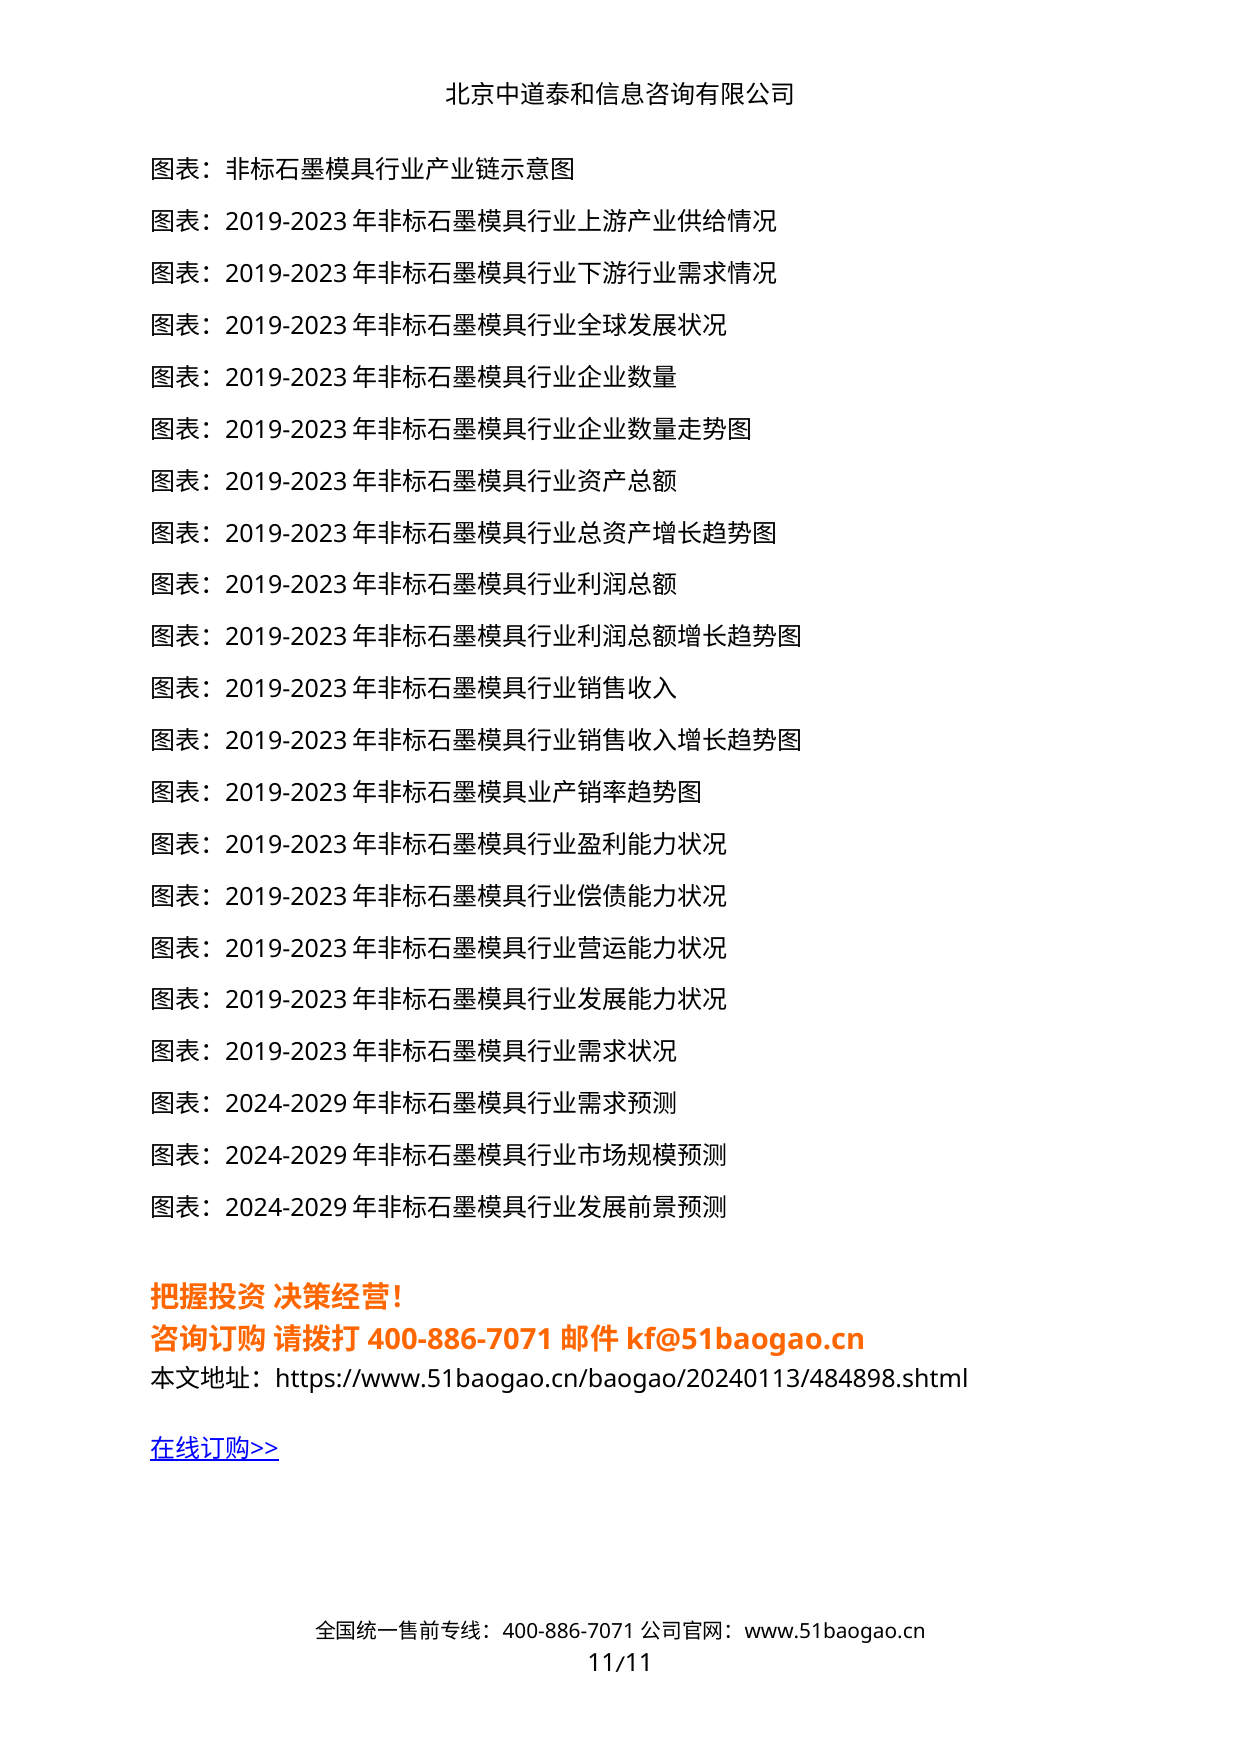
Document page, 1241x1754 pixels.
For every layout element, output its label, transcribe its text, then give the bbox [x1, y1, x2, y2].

text 图表：2019-2023年非标石墨模具行业资产总额 [150, 461, 1090, 497]
text 图表：2019-2023年非标石墨模具行业全球发展状况 [150, 306, 1090, 342]
text 在线订购>> [150, 1394, 1090, 1465]
text 图表：2019-2023年非标石墨模具行业下游行业需求情况 [150, 254, 1090, 290]
text 图表：2019-2023年非标石墨模具行业企业数量走势图 [150, 409, 1090, 446]
text 图表：2019-2023年非标石墨模具行业总资产增长趋势图 [150, 513, 1090, 549]
text 图表：2019-2023年非标石墨模具行业销售收入增长趋势图 [150, 721, 1090, 757]
text 图表：2019-2023年非标石墨模具业产销率趋势图 [150, 772, 1090, 809]
text 把握投资 决策经营！咨询订购 请拨打 400-886-7071 邮件 kf@51baogao.cn本文地址：https://www.51baogao.cn/baogao/20240113/484898.shtml [150, 1239, 1090, 1394]
text 图表：2024-2029年非标石墨模具行业需求预测 [150, 1084, 1090, 1120]
text 图表：2019-2023年非标石墨模具行业需求状况 [150, 1032, 1090, 1068]
text 图表：2019-2023年非标石墨模具行业盈利能力状况 [150, 824, 1090, 861]
text 图表：2019-2023年非标石墨模具行业利润总额 [150, 565, 1090, 601]
text 图表：2019-2023年非标石墨模具行业上游产业供给情况 [150, 202, 1090, 238]
text 图表：2024-2029年非标石墨模具行业市场规模预测 [150, 1136, 1090, 1172]
text 图表：2019-2023年非标石墨模具行业偿债能力状况 [150, 876, 1090, 912]
text 图表：非标石墨模具行业产业链示意图 [150, 150, 1090, 186]
text 图表：2019-2023年非标石墨模具行业营运能力状况 [150, 928, 1090, 964]
text 图表：2019-2023年非标石墨模具行业销售收入 [150, 669, 1090, 705]
text 图表：2019-2023年非标石墨模具行业利润总额增长趋势图 [150, 617, 1090, 653]
text 图表：2019-2023年非标石墨模具行业企业数量 [150, 357, 1090, 394]
text 图表：2024-2029年非标石墨模具行业发展前景预测 [150, 1187, 1090, 1224]
text 图表：2019-2023年非标石墨模具行业发展能力状况 [150, 980, 1090, 1016]
